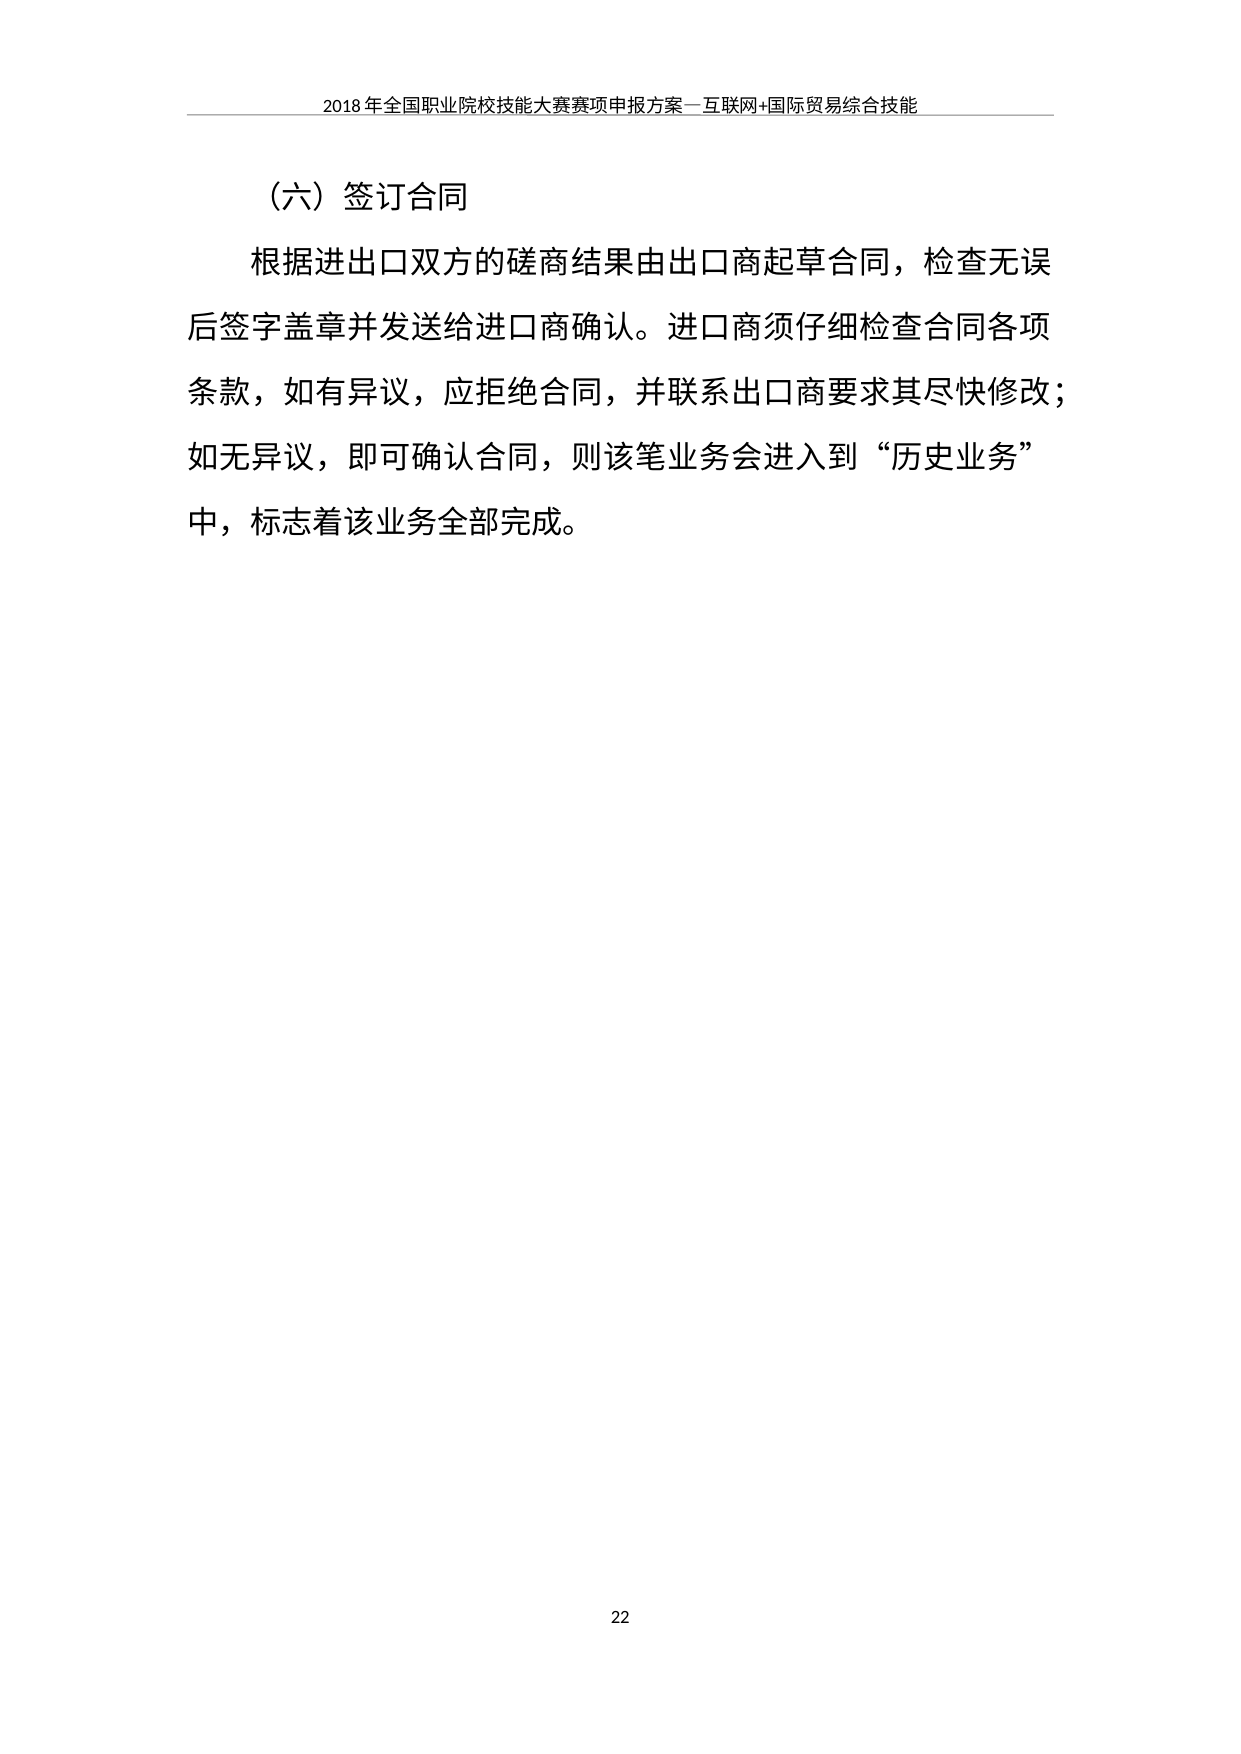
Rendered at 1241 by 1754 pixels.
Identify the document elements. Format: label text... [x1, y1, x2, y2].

text 根据进出口双方的磋商结果由出口商起草合同，检查无误后签字盖章并发送给进口商确认。进口商须仔细检查合同各项条款，如有异议，应拒绝合同，并联系出口商要求其尽快修改；如无异议，即可确认合同，则该笔业务会进入到“历史业务”中，标志着该业务全部完成。 [187, 227, 1053, 552]
text （六）签订合同 [187, 162, 1053, 227]
